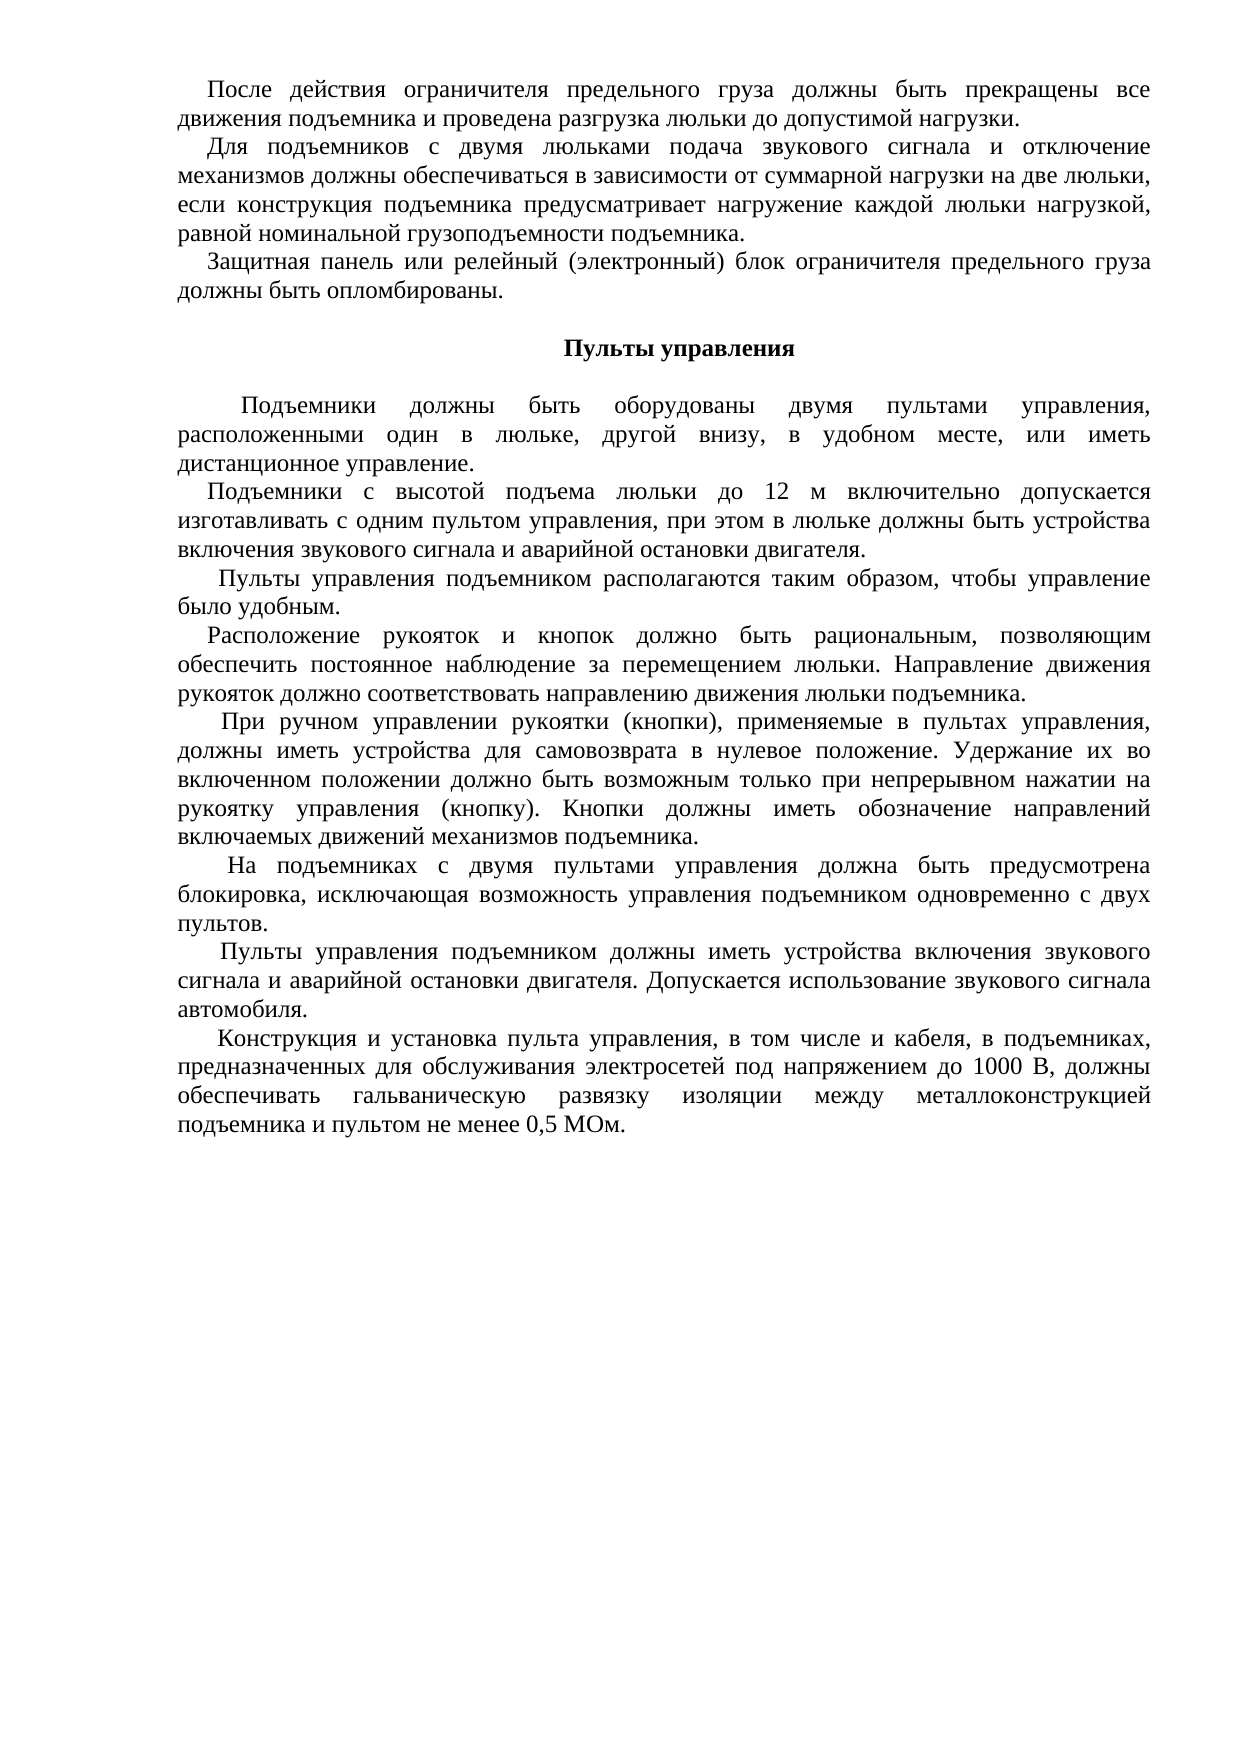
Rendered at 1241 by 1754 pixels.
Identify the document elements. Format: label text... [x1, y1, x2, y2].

text Для подъемников с двумя люльками подача звукового сигнала и отключение механизмов должны обеспечиваться в зависимости от суммарной нагрузки на две люльки, если конструкция подъемника предусматривает нагружение каждой люльки нагрузкой, равной номинальной грузоподъемности подъемника. [177, 131, 1152, 246]
text После действия ограничителя предельного груза должны быть прекращены все движения подъемника и проведена разгрузка люльки до допустимой нагрузки. [177, 74, 1152, 131]
text При ручном управлении рукоятки (кнопки), применяемые в пультах управления, должны иметь устройства для самовозврата в нулевое положение. Удержание их во включенном положении должно быть возможным только при непрерывном нажатии на рукоятку управления (кнопку). Кнопки должны иметь обозначение направлений включаемых движений механизмов подъемника. [177, 706, 1152, 850]
subtitle Пульты управления [177, 333, 1152, 361]
text Конструкция и установка пульта управления, в том числе и кабеля, в подъемниках, предназначенных для обслуживания электросетей под напряжением до 1000 В, должны обеспечивать гальваническую развязку изоляции между металлоконструкцией подъемника и пультом не менее 0,5 МОм. [177, 1023, 1152, 1138]
text Пульты управления подъемником должны иметь устройства включения звукового сигнала и аварийной остановки двигателя. Допускается использование звукового сигнала автомобиля. [177, 936, 1152, 1023]
text Подъемники с высотой подъема люльки до включительно допускается изготавливать с одним пультом управления, при этом в люльке должны быть устройства включения звукового сигнала и аварийной остановки двигателя. [177, 476, 1152, 563]
text Защитная панель или релейный (электронный) блок ограничителя предельного груза должны быть опломбированы. [177, 246, 1152, 304]
text Подъемники должны быть оборудованы двумя пультами управления, расположенными один в люльке, другой внизу, в удобном месте, или иметь дистанционное управление. [177, 390, 1152, 476]
text Расположение рукояток и кнопок должно быть рациональным, позволяющим обеспечить постоянное наблюдение за перемещением люльки. Направление движения рукояток должно соответствовать направлению движения люльки подъемника. [177, 620, 1152, 706]
text Пульты управления подъемником располагаются таким образом, чтобы управление было удобным. [177, 563, 1152, 620]
text На подъемниках с двумя пультами управления должна быть предусмотрена блокировка, исключающая возможность управления подъемником одновременно с двух пультов. [177, 850, 1152, 936]
